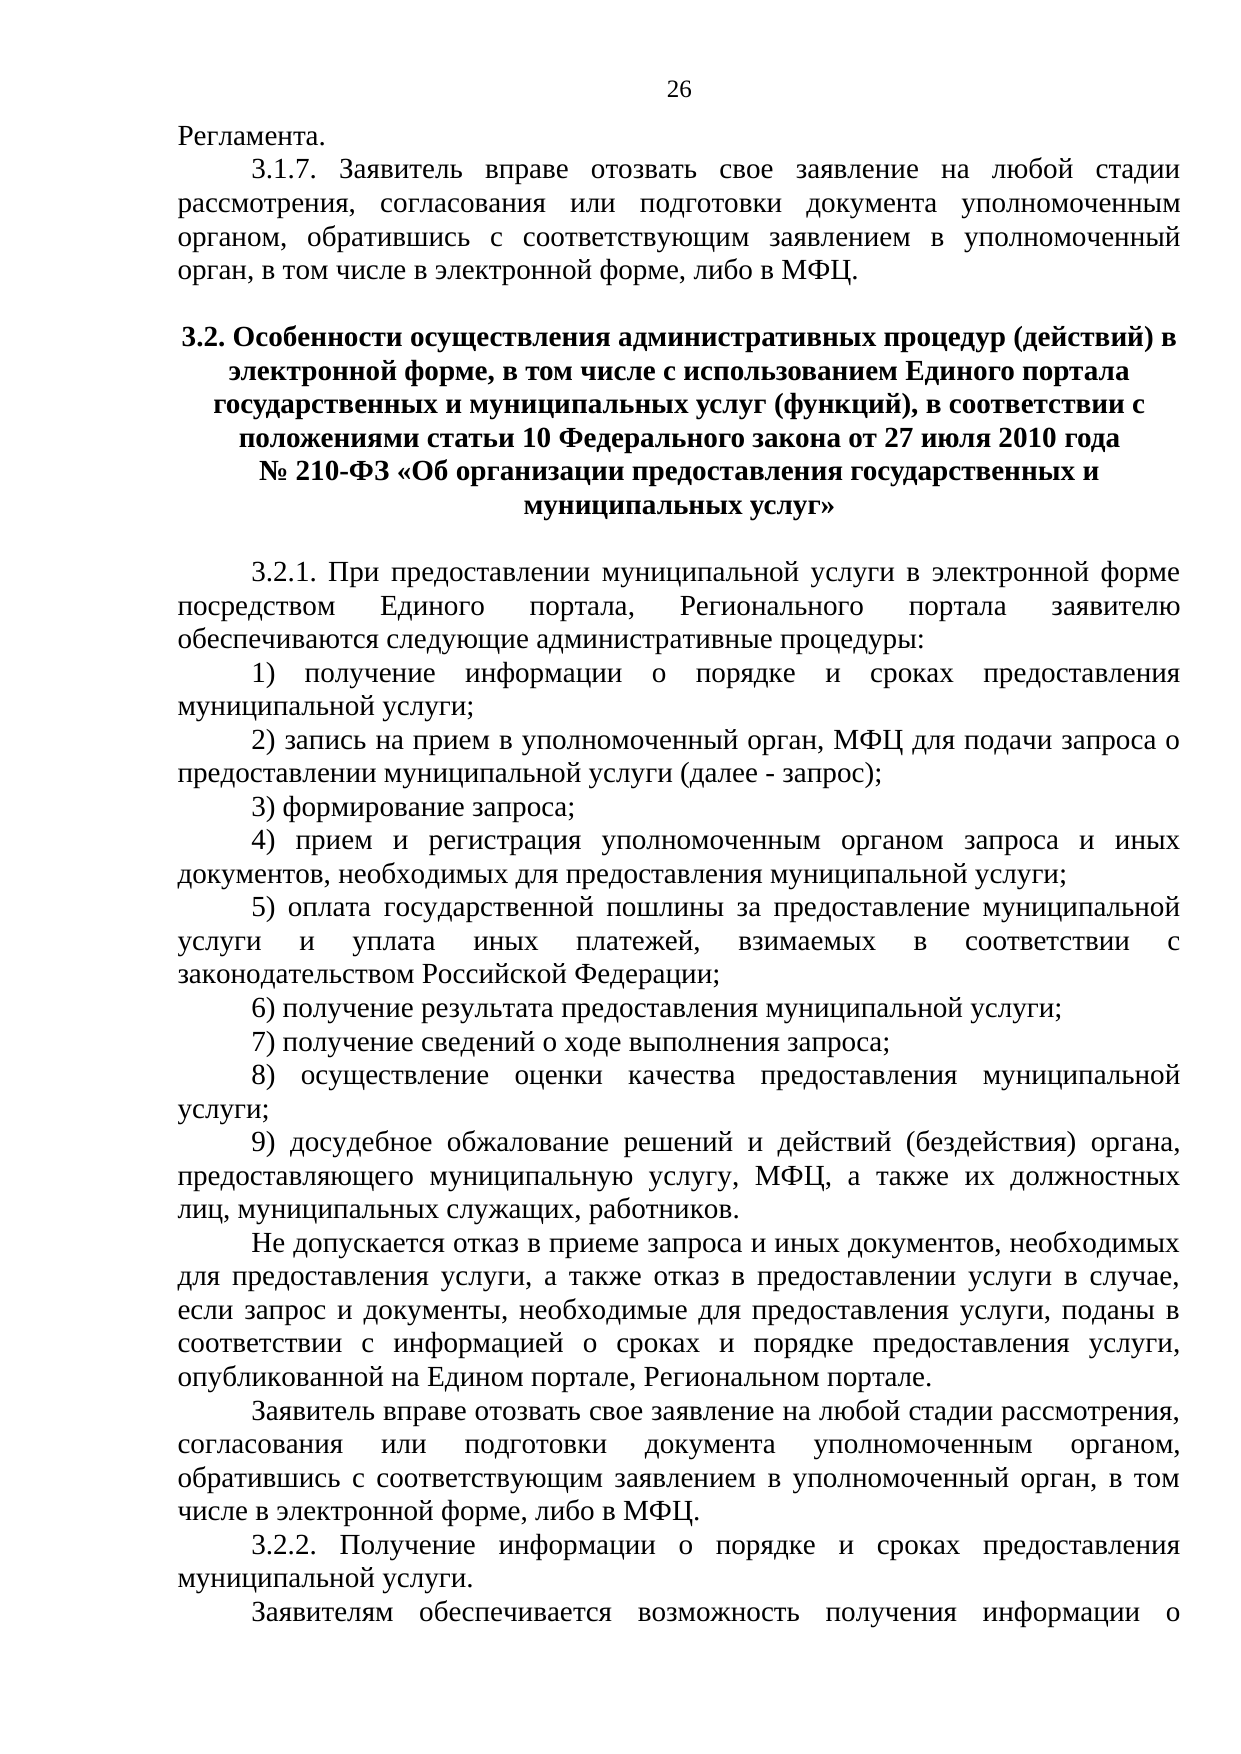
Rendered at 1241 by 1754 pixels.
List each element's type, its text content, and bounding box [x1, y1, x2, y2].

text положениями статьи 10 Федерального закона от 27 июля 2010 года [177, 420, 1181, 453]
text Заявитель вправе отозвать свое заявление на любой стадии рассмотрения, согласования или подготовки документа уполномоченным органом, обратившись с соответствующим заявлением в уполномоченный орган, в том числе в электронной форме, либо в МФЦ. [177, 1393, 1181, 1527]
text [177, 1594, 1181, 1627]
text 1) получение информации о порядке и сроках предоставления муниципальной услуги; [177, 655, 1181, 722]
text 5) оплата государственной пошлины за предоставление муниципальной услуги и уплата иных платежей, взимаемых в соответствии с законодательством Российской Федерации; [177, 889, 1181, 990]
text 7) получение сведений о ходе выполнения запроса; [177, 1024, 1181, 1057]
text № 210-ФЗ «Об организации предоставления государственных и муниципальных услуг» [177, 453, 1181, 521]
text 9) досудебное обжалование решений и действий (бездействия) органа, предоставляющего муниципальную услугу, МФЦ, а также их должностных лиц, муниципальных служащих, работников. [177, 1124, 1181, 1225]
text 3) формирование запроса; [177, 789, 1181, 822]
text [177, 118, 1181, 152]
text 8) осуществление оценки качества предоставления муниципальной услуги; [177, 1057, 1181, 1124]
text 3.2.2. Получение информации о порядке и сроках предоставления муниципальной услуги. [177, 1527, 1181, 1594]
text 4) прием и регистрация уполномоченным органом запроса и иных документов, необходимых для предоставления муниципальной услуги; [177, 822, 1181, 889]
text 2) запись на прием в уполномоченный орган, МФЦ для подачи запроса о предоставлении муниципальной услуги (далее - запрос); [177, 722, 1181, 789]
text 3.2. Особенности осуществления административных процедур (действий) в электронной форме, в том числе с использованием Единого портала [177, 319, 1181, 386]
text 3.2.1. При предоставлении муниципальной услуги в электронной форме посредством Единого портала, Регионального портала заявителю обеспечиваются следующие административные процедуры: [177, 554, 1181, 655]
text государственных и муниципальных услуг (функций), в соответствии с [177, 386, 1181, 420]
text 3.1.7. Заявитель вправе отозвать свое заявление на любой стадии рассмотрения, согласования или подготовки документа уполномоченным органом, обратившись с соответствующим заявлением в уполномоченный орган, в том числе в электронной форме, либо в МФЦ. [177, 152, 1181, 286]
text 6) получение результата предоставления муниципальной услуги; [177, 990, 1181, 1024]
text Не допускается отказ в приеме запроса и иных документов, необходимых для предоставления услуги, а также отказ в предоставлении услуги в случае, если запрос и документы, необходимые для предоставления услуги, поданы в соответствии с информацией о сроках и порядке предоставления услуги, опубликованной на Едином портале, Региональном портале. [177, 1225, 1181, 1393]
